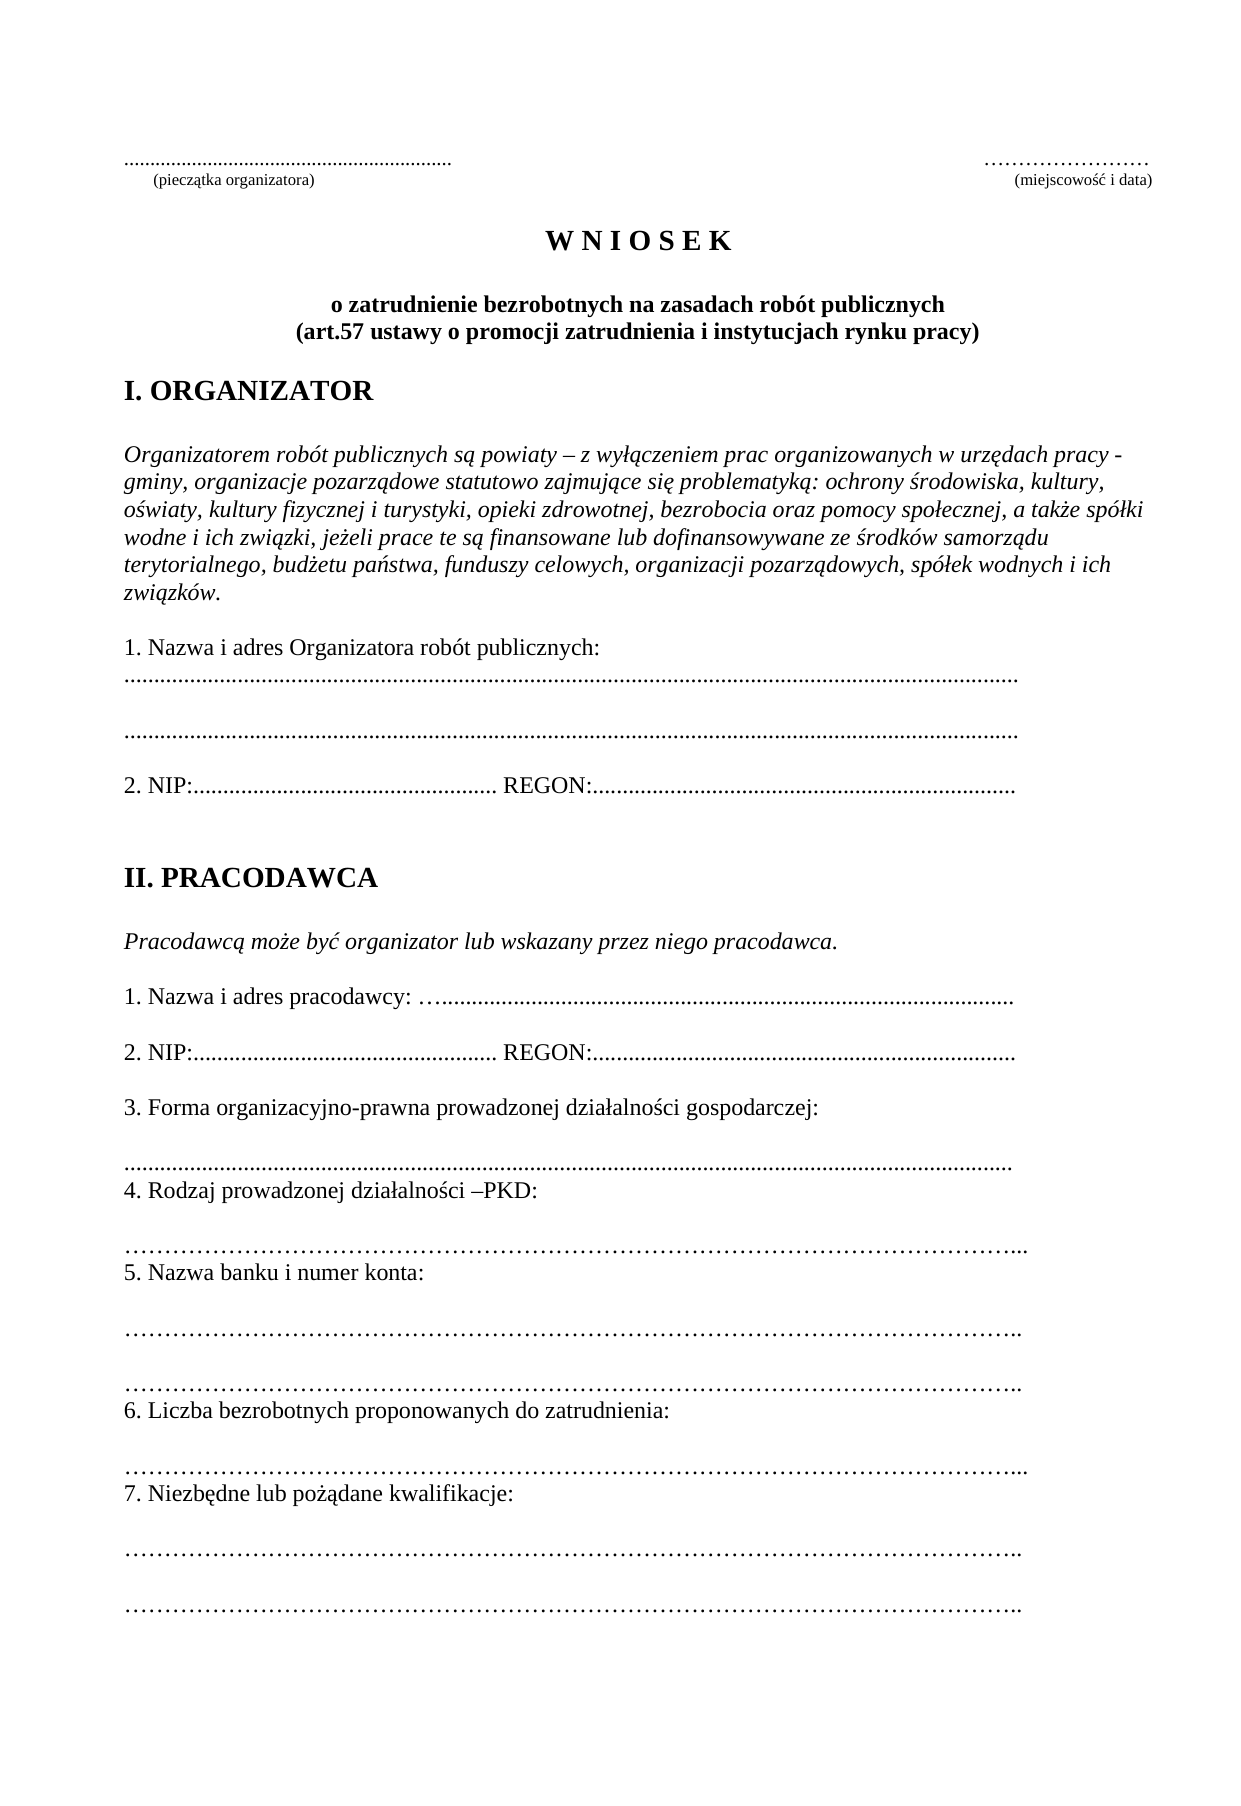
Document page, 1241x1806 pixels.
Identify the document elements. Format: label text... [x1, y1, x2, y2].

text 5. Nazwa banku i numer konta: [124, 1258, 1152, 1286]
text o zatrudnienie bezrobotnych na zasadach robót publicznych [124, 290, 1152, 317]
text (art.57 ustawy o promocji zatrudnienia i instytucjach rynku pracy) [124, 317, 1152, 345]
text ...................................................................................................................................................... [124, 661, 1152, 688]
text 2. NIP:................................................... REGON:....................................................................... [124, 771, 1152, 799]
text ………………………………………………………………………………………………….. [124, 1314, 1152, 1341]
text (pieczątka organizatora) (miejscowość i data) [124, 170, 1152, 189]
text W N I O S E K [124, 223, 1152, 256]
text 3. Forma organizacyjno-prawna prowadzonej działalności gospodarczej: [124, 1093, 1152, 1120]
text 2. NIP:................................................... REGON:....................................................................... [124, 1038, 1152, 1065]
text ..................................................................................................................................................... [124, 1148, 1152, 1176]
text I. ORGANIZATOR [124, 373, 1152, 406]
text 1. Nazwa i adres pracodawcy: …................................................................................................ [124, 982, 1152, 1010]
text 6. Liczba bezrobotnych proponowanych do zatrudnienia: [124, 1396, 1152, 1424]
text …………………………………………………………………………………………………... [124, 1452, 1152, 1479]
text ...................................................................................................................................................... [124, 716, 1152, 743]
text ………………………………………………………………………………………………….. [124, 1369, 1152, 1396]
text 4. Rodzaj prowadzonej działalności –PKD: [124, 1176, 1152, 1203]
text II. PRACODAWCA [124, 860, 1152, 894]
text ………………………………………………………………………………………………….. [124, 1590, 1152, 1617]
text Pracodawcą może być organizator lub wskazany przez niego pracodawca. [124, 927, 1152, 955]
text …………………………………………………………………………………………………... [124, 1231, 1152, 1258]
text Organizatorem robót publicznych są powiaty – z wyłączeniem prac organizowanych w urzędach pracy - gminy, organizacje pozarządowe statutowo zajmujące się problematyką: ochrony środowiska, kultury, oświaty, kultury fizycznej i turystyki, opieki zdrowotnej, bezrobocia oraz pomocy społecznej, a także spółki wodne i ich związki, jeżeli prace te są finansowane lub dofinansowywane ze środków samorządu terytorialnego, budżetu państwa, funduszy celowych, organizacji pozarządowych, spółek wodnych i ich związków. [124, 440, 1152, 605]
text 7. Niezbędne lub pożądane kwalifikacje: [124, 1479, 1152, 1507]
text ............................................................... …………………… [124, 146, 1152, 170]
text 1. Nazwa i adres Organizatora robót publicznych: [124, 633, 1152, 661]
text ………………………………………………………………………………………………….. [124, 1534, 1152, 1562]
